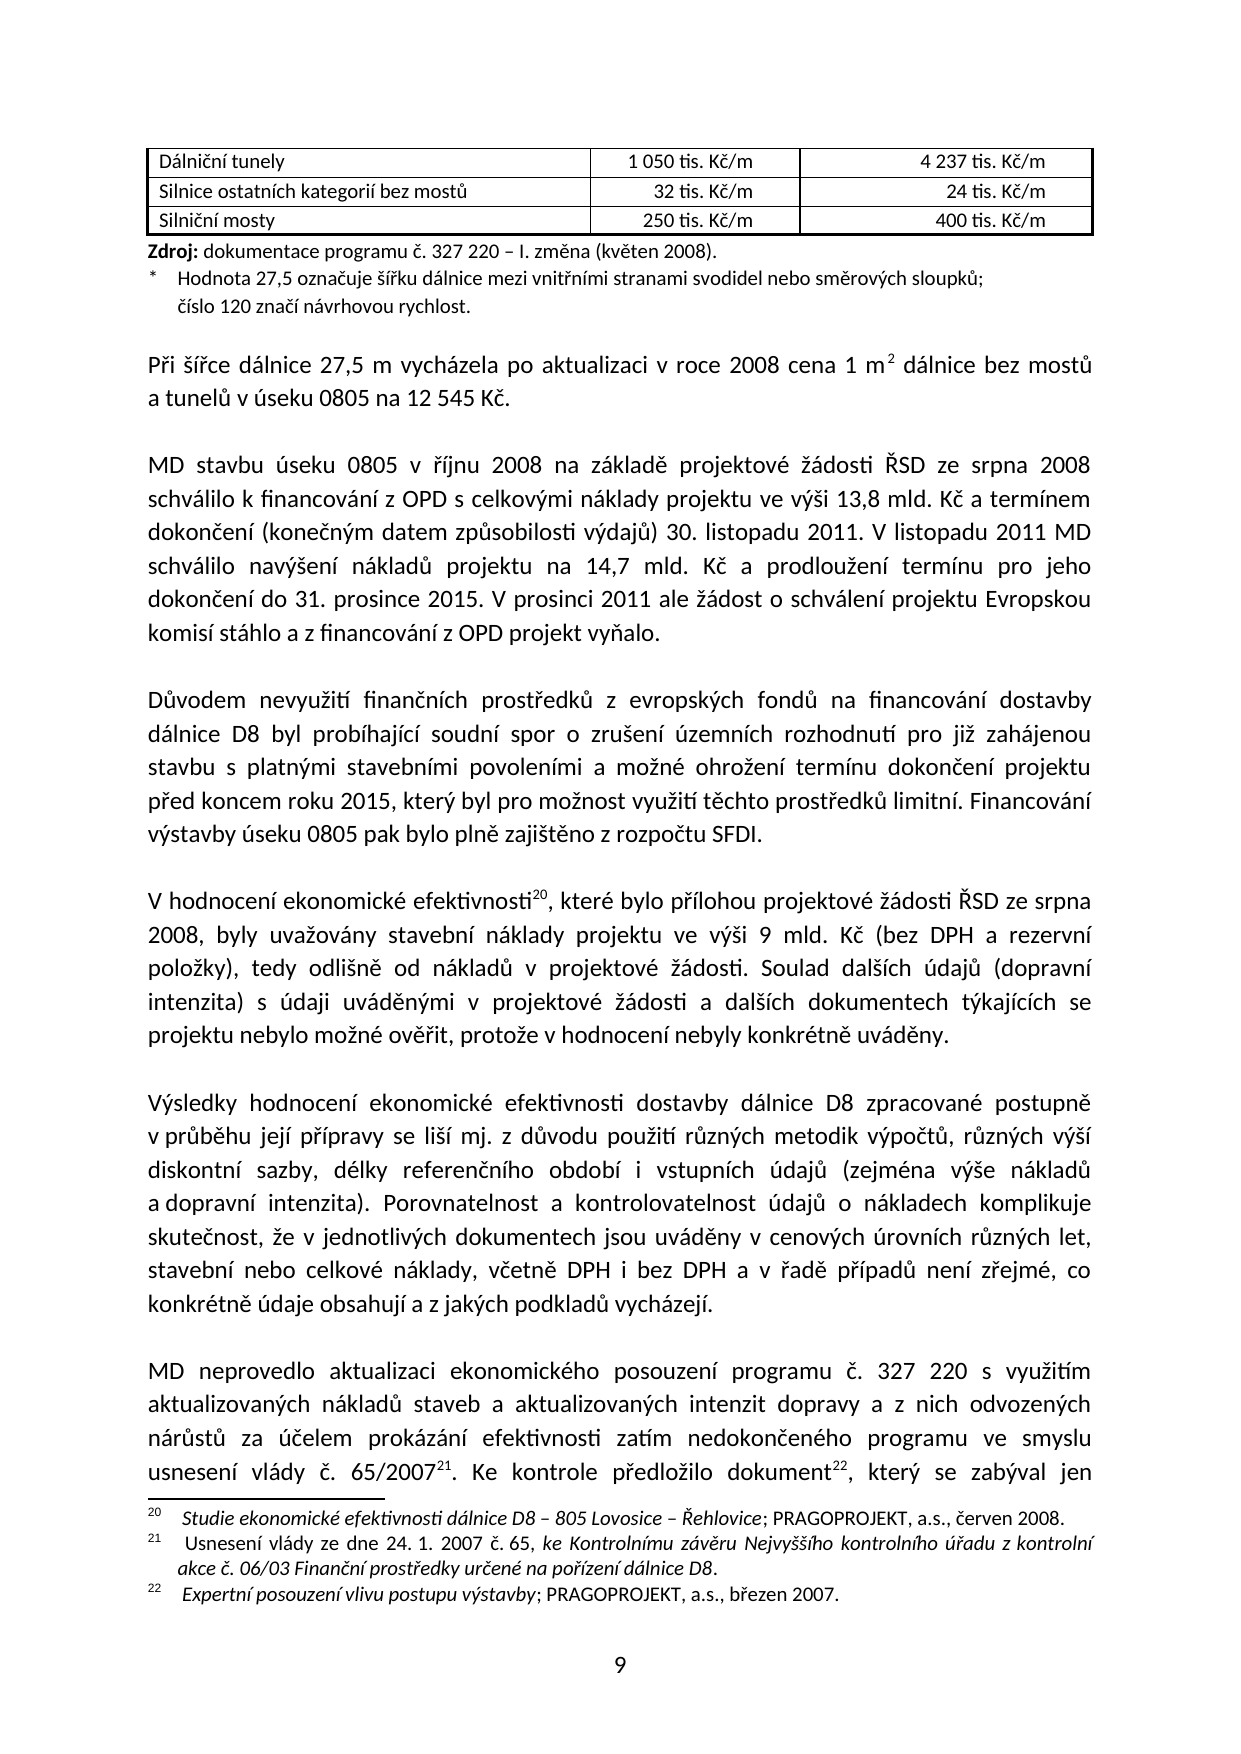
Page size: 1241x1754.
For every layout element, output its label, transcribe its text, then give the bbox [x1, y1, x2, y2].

text V hodnocení ekonomické efektivnosti, které bylo přílohou projektové žádosti ŘSD ze srpna 2008, byly uvažovány stavební náklady projektu ve výši 9 mld. Kč (bez DPH a rezervní položky), tedy odlišně od nákladů v projektové žádosti. Soulad dalších údajů (dopravní intenzita) s údaji uváděnými v projektové žádosti a dalších dokumentech týkajících se projektu nebylo možné ověřit, protože v hodnocení nebyly konkrétně uváděny. [148, 885, 1093, 1050]
table_cell 1 050 tis. Kč/m [591, 149, 799, 177]
table_cell 400 tis. Kč/m [801, 207, 1091, 233]
table_cell 24 tis. Kč/m [801, 178, 1091, 206]
text Při šířce dálnice 27,5 m vycházela po aktualizaci v roce 2008 cena 1 m2 dálnice bez mostů a tunelů v úseku 0805 na 12 545 Kč. [148, 349, 1093, 413]
table_cell Dálniční tunely [149, 149, 590, 177]
table_cell 250 tis. Kč/m [591, 207, 799, 233]
text MD stavbu úseku 0805 v říjnu 2008 na základě projektové žádosti ŘSD ze srpna 2008 schválilo k financování z OPD s celkovými náklady projektu ve výši 13,8 mld. Kč a termínem dokončení (konečným datem způsobilosti výdajů) 30. listopadu 2011. V listopadu 2011 MD schválilo navýšení nákladů projektu na 14,7 mld. Kč a prodloužení termínu pro jeho dokončení do 31. prosince 2015. V prosinci 2011 ale žádost o schválení projektu Evropskou komisí stáhlo a z financování z OPD projekt vyňalo. [148, 449, 1093, 648]
text Výsledky hodnocení ekonomické efektivnosti dostavby dálnice D8 zpracované postupně v průběhu její přípravy se liší mj. z důvodu použití různých metodik výpočtů, různých výší diskontní sazby, délky referenčního období i vstupních údajů (zejména výše nákladů a dopravní intenzita). Porovnatelnost a kontrolovatelnost údajů o nákladech komplikuje skutečnost, že v jednotlivých dokumentech jsou uváděny v cenových úrovních různých let, stavební nebo celkové náklady, včetně DPH i bez DPH a v řadě případů není zřejmé, co konkrétně údaje obsahují a z jakých podkladů vycházejí. [148, 1087, 1093, 1318]
table_cell 32 tis. Kč/m [591, 178, 799, 206]
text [148, 1355, 1093, 1486]
text Zdroj: dokumentace programu č. 327 220 – I. změna (květen 2008). [148, 238, 1093, 263]
table_cell Silnice ostatních kategorií bez mostů [149, 178, 590, 206]
table_cell Silniční mosty [149, 207, 590, 233]
text * Hodnota 27,5 označuje šířku dálnice mezi vnitřními stranami svodidel nebo směrových sloupků; [148, 265, 1093, 291]
text číslo 120 značí návrhovou rychlost. [177, 293, 1093, 318]
table_cell 4 237 tis. Kč/m [801, 149, 1091, 177]
text Důvodem nevyužití finančních prostředků z evropských fondů na financování dostavby dálnice D8 byl probíhající soudní spor o zrušení územních rozhodnutí pro již zahájenou stavbu s platnými stavebními povoleními a možné ohrožení termínu dokončení projektu před koncem roku 2015, který byl pro možnost využití těchto prostředků limitní. Financování výstavby úseku 0805 pak bylo plně zajištěno z rozpočtu SFDI. [148, 684, 1093, 849]
